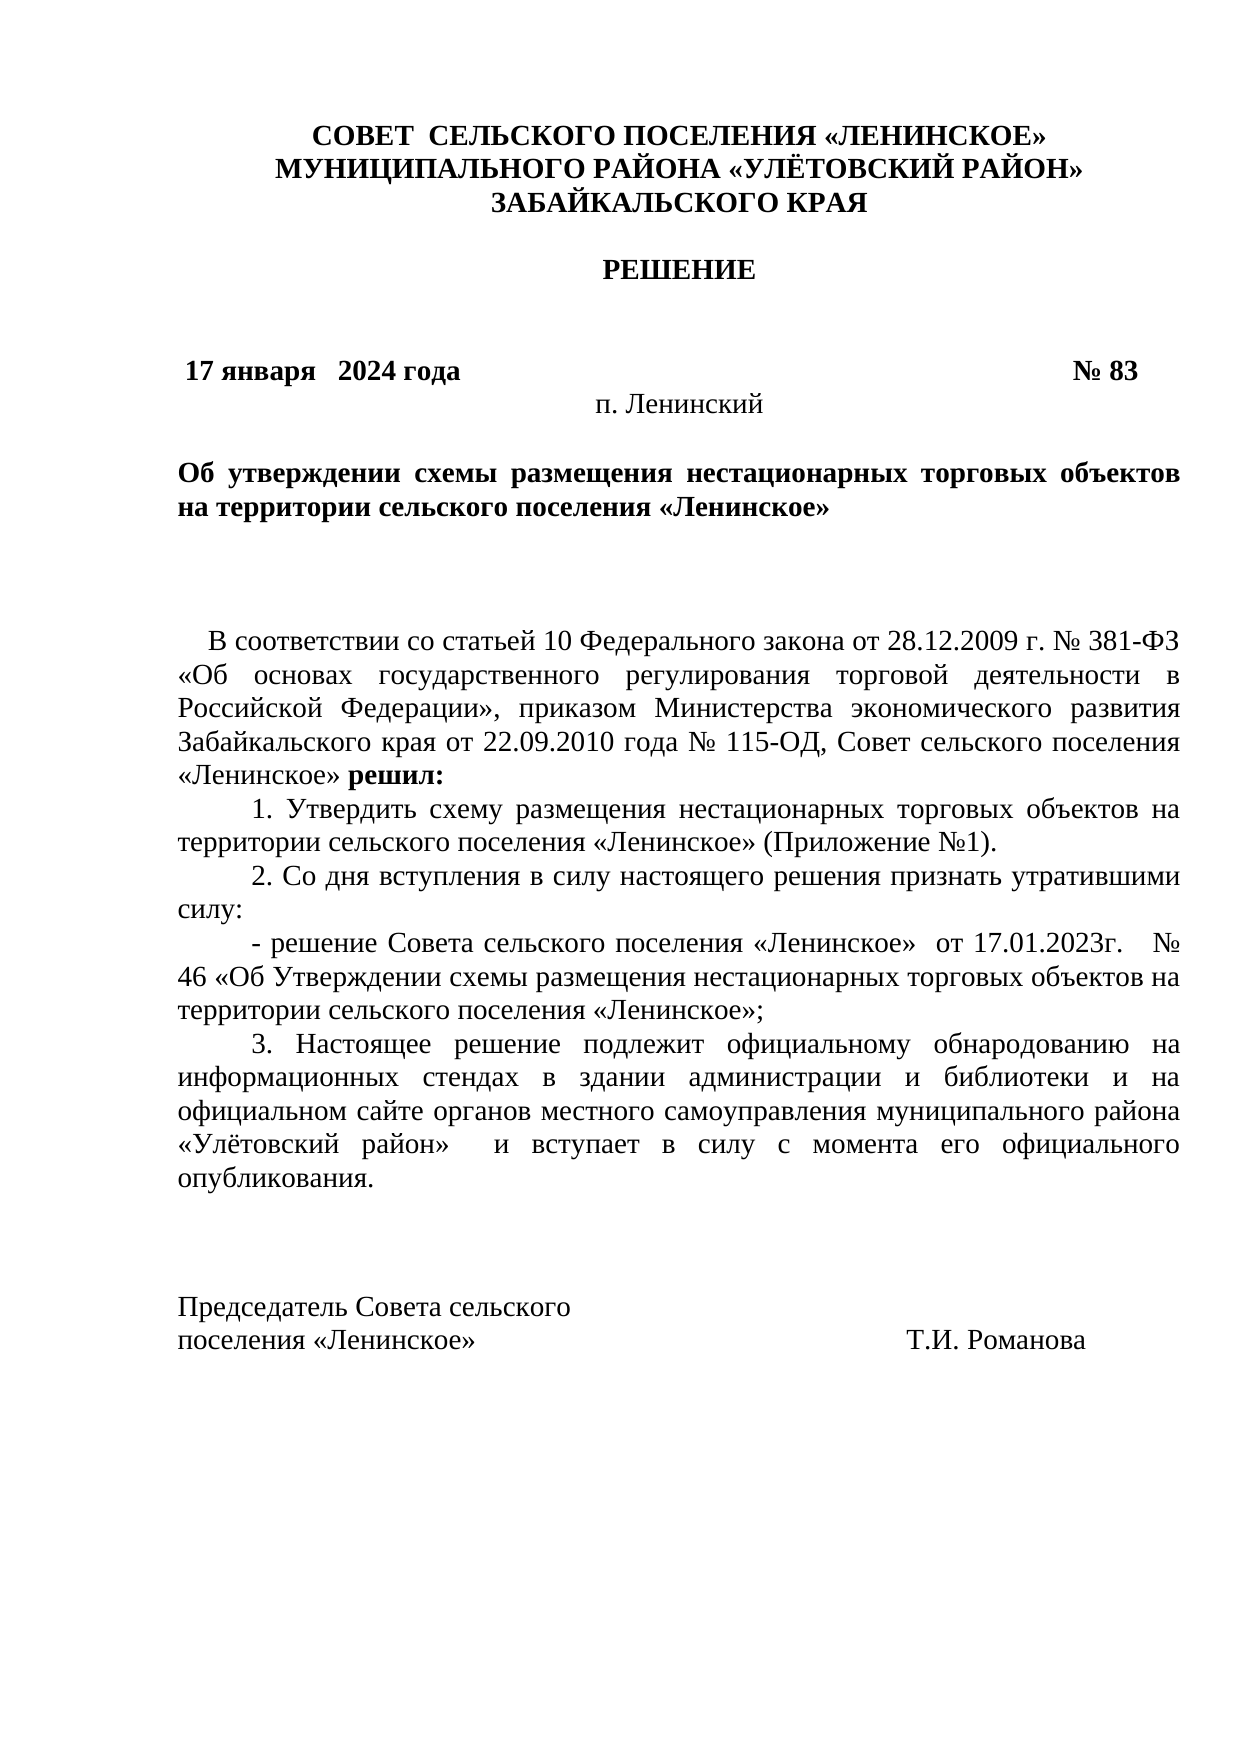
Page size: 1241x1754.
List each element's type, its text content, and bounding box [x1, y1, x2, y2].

text РЕШЕНИЕ [177, 252, 1181, 286]
text В соответствии со статьей 10 Федерального закона от 28.12.2009 г. № 381-ФЗ «Об основах государственного регулирования торговой деятельности в Российской Федерации», приказом Министерства экономического развития Забайкальского края от 22.09.2010 года № 115-ОД, Совет сельского поселения «Ленинское» решил: [177, 623, 1181, 791]
text Об утверждении схемы размещения нестационарных торговых объектов на территории сельского поселения «Ленинское» [177, 456, 1181, 523]
text Председатель Совета сельского [177, 1289, 1181, 1322]
text 17 января 2024 года № 83 [177, 353, 1181, 386]
text - решение Совета сельского поселения «Ленинское» от 17.01.2023г. № 46 «Об Утверждении схемы размещения нестационарных торговых объектов на территории сельского поселения «Ленинское»; [177, 925, 1181, 1026]
text 2. Со дня вступления в силу настоящего решения признать утратившими силу: [177, 858, 1181, 925]
text МУНИЦИПАЛЬНОГО РАЙОНА «УЛЁТОВСКИЙ РАЙОН» [177, 152, 1181, 185]
text ЗАБАЙКАЛЬСКОГО КРАЯ [177, 185, 1181, 219]
text поселения «Ленинское» Т.И. Романова [177, 1322, 1181, 1356]
text 3. Настоящее решение подлежит официальному обнародованию на информационных стендах в здании администрации и библиотеки и на официальном сайте органов местного самоуправления муниципального района «Улётовский район» и вступает в силу с момента его официального опубликования. [177, 1026, 1181, 1193]
text п. Ленинский [177, 386, 1181, 420]
text СОВЕТ СЕЛЬСКОГО ПОСЕЛЕНИЯ «ЛЕНИНСКОЕ» [177, 118, 1181, 152]
text 1. Утвердить схему размещения нестационарных торговых объектов на территории сельского поселения «Ленинское» (Приложение №1). [177, 791, 1181, 858]
